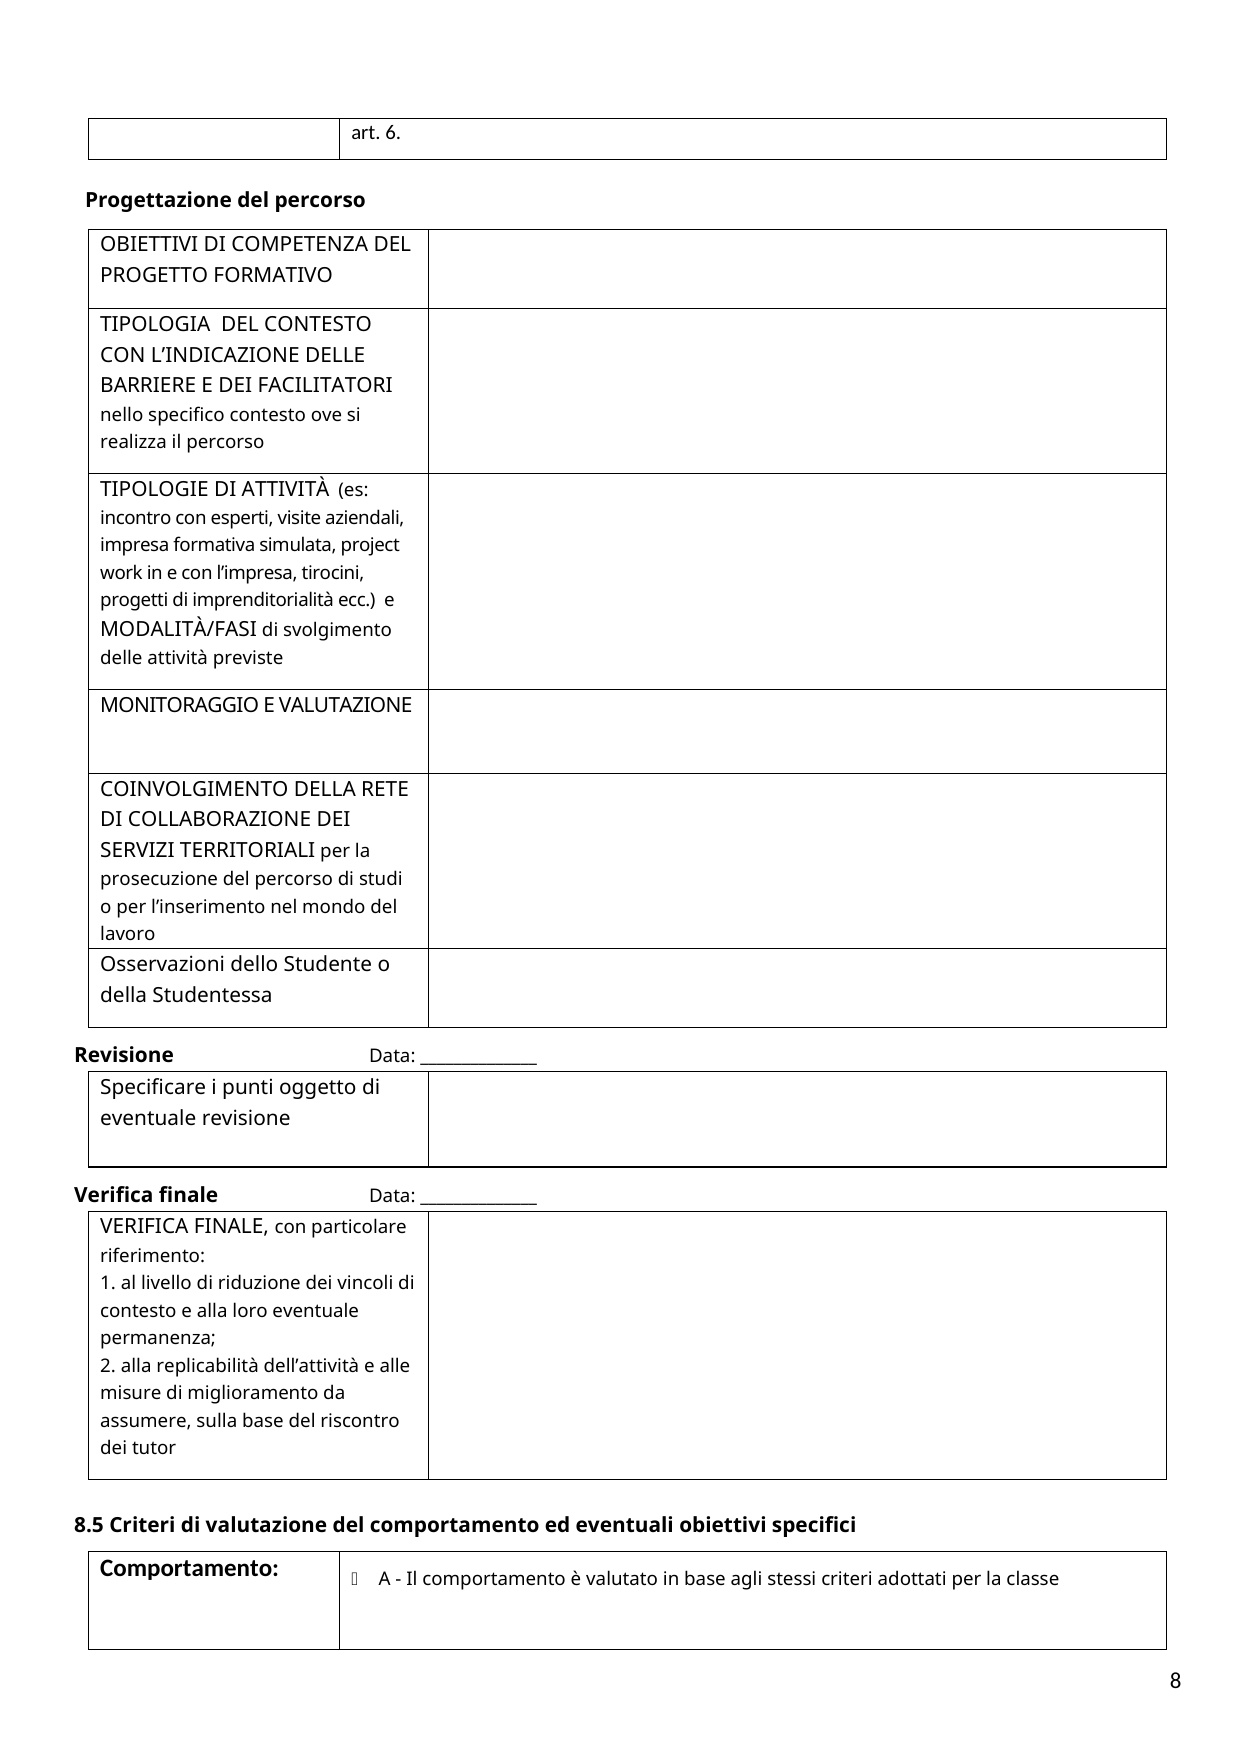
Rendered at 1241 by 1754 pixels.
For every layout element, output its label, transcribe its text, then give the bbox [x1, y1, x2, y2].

table_cell MONITORAGGIO E VALUTAZIONE [89, 690, 428, 773]
table_header Specificare i punti oggetto di eventuale revisione [89, 1072, 428, 1166]
table_cell [429, 690, 1166, 773]
text Revisione Data: ______________ [74, 1040, 1181, 1069]
table_header VERIFICA FINALE, con particolare riferimento: 1. al livello di riduzione dei vincoli di contesto e alla loro eventuale permanenza; 2. alla replicabilità dell’attività e alle misure di miglioramento da assumere, sulla base del riscontro dei tutor [89, 1212, 428, 1479]
table_header Comportamento: [89, 1552, 339, 1649]
text Verifica finale Data: ______________ [74, 1180, 1181, 1208]
table_header OBIETTIVI DI COMPETENZA DEL PROGETTO FORMATIVO [89, 230, 428, 308]
table_cell Osservazioni dello Studente o della Studentessa [89, 949, 428, 1027]
table_cell [429, 309, 1166, 473]
text 8.5 Criteri di valutazione del comportamento ed eventuali obiettivi specifici [74, 1510, 1181, 1539]
table_cell COINVOLGIMENTO DELLA RETE DI COLLABORAZIONE DEI SERVIZI TERRITORIALI per la prosecuzione del percorso di studi o per l’inserimento nel mondo del lavoro [89, 774, 428, 948]
table_cell [89, 119, 339, 159]
table_cell TIPOLOGIE DI ATTIVITÀ (es: incontro con esperti, visite aziendali, impresa formativa simulata, project work in e con l’impresa, tirocini, progetti di imprenditorialità ecc.) e MODALITÀ/FASI di svolgimento delle attività previste [89, 474, 428, 689]
table_header [429, 1212, 1166, 1479]
table_header [429, 230, 1166, 308]
table_cell [429, 474, 1166, 689]
table_cell [429, 774, 1166, 948]
text Progettazione del percorso [74, 185, 1181, 214]
table_header [429, 1072, 1166, 1166]
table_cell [340, 119, 1166, 159]
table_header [340, 1552, 1166, 1649]
table_cell [429, 949, 1166, 1027]
table_cell TIPOLOGIA DEL CONTESTO CON L’INDICAZIONE DELLE BARRIERE E DEI FACILITATORI nello specifico contesto ove si realizza il percorso [89, 309, 428, 473]
